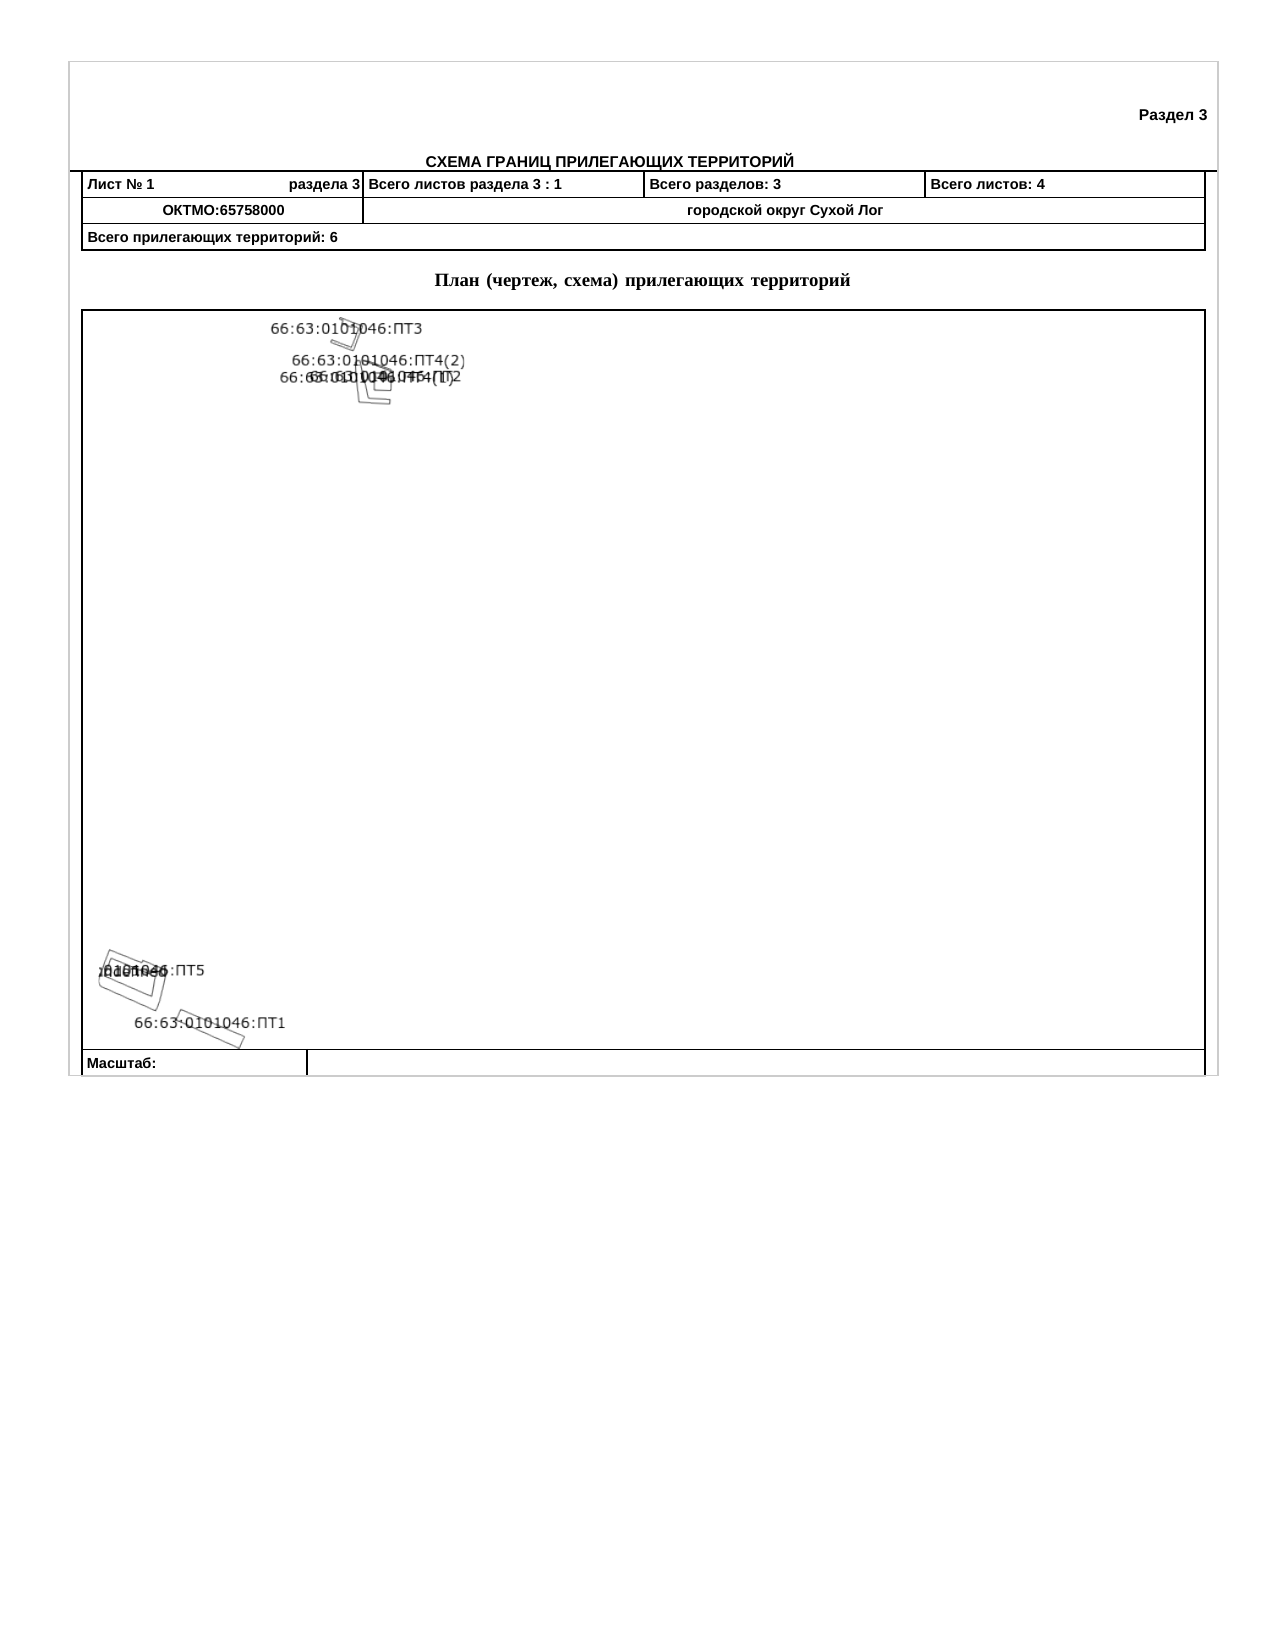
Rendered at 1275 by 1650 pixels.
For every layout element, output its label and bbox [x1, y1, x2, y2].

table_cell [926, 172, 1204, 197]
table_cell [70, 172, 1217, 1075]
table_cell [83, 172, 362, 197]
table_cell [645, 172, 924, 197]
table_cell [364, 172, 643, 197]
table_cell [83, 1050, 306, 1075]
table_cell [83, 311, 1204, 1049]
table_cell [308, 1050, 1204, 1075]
picture [98, 317, 465, 1049]
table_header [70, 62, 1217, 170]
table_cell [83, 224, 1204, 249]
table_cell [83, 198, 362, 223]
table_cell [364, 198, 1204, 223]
